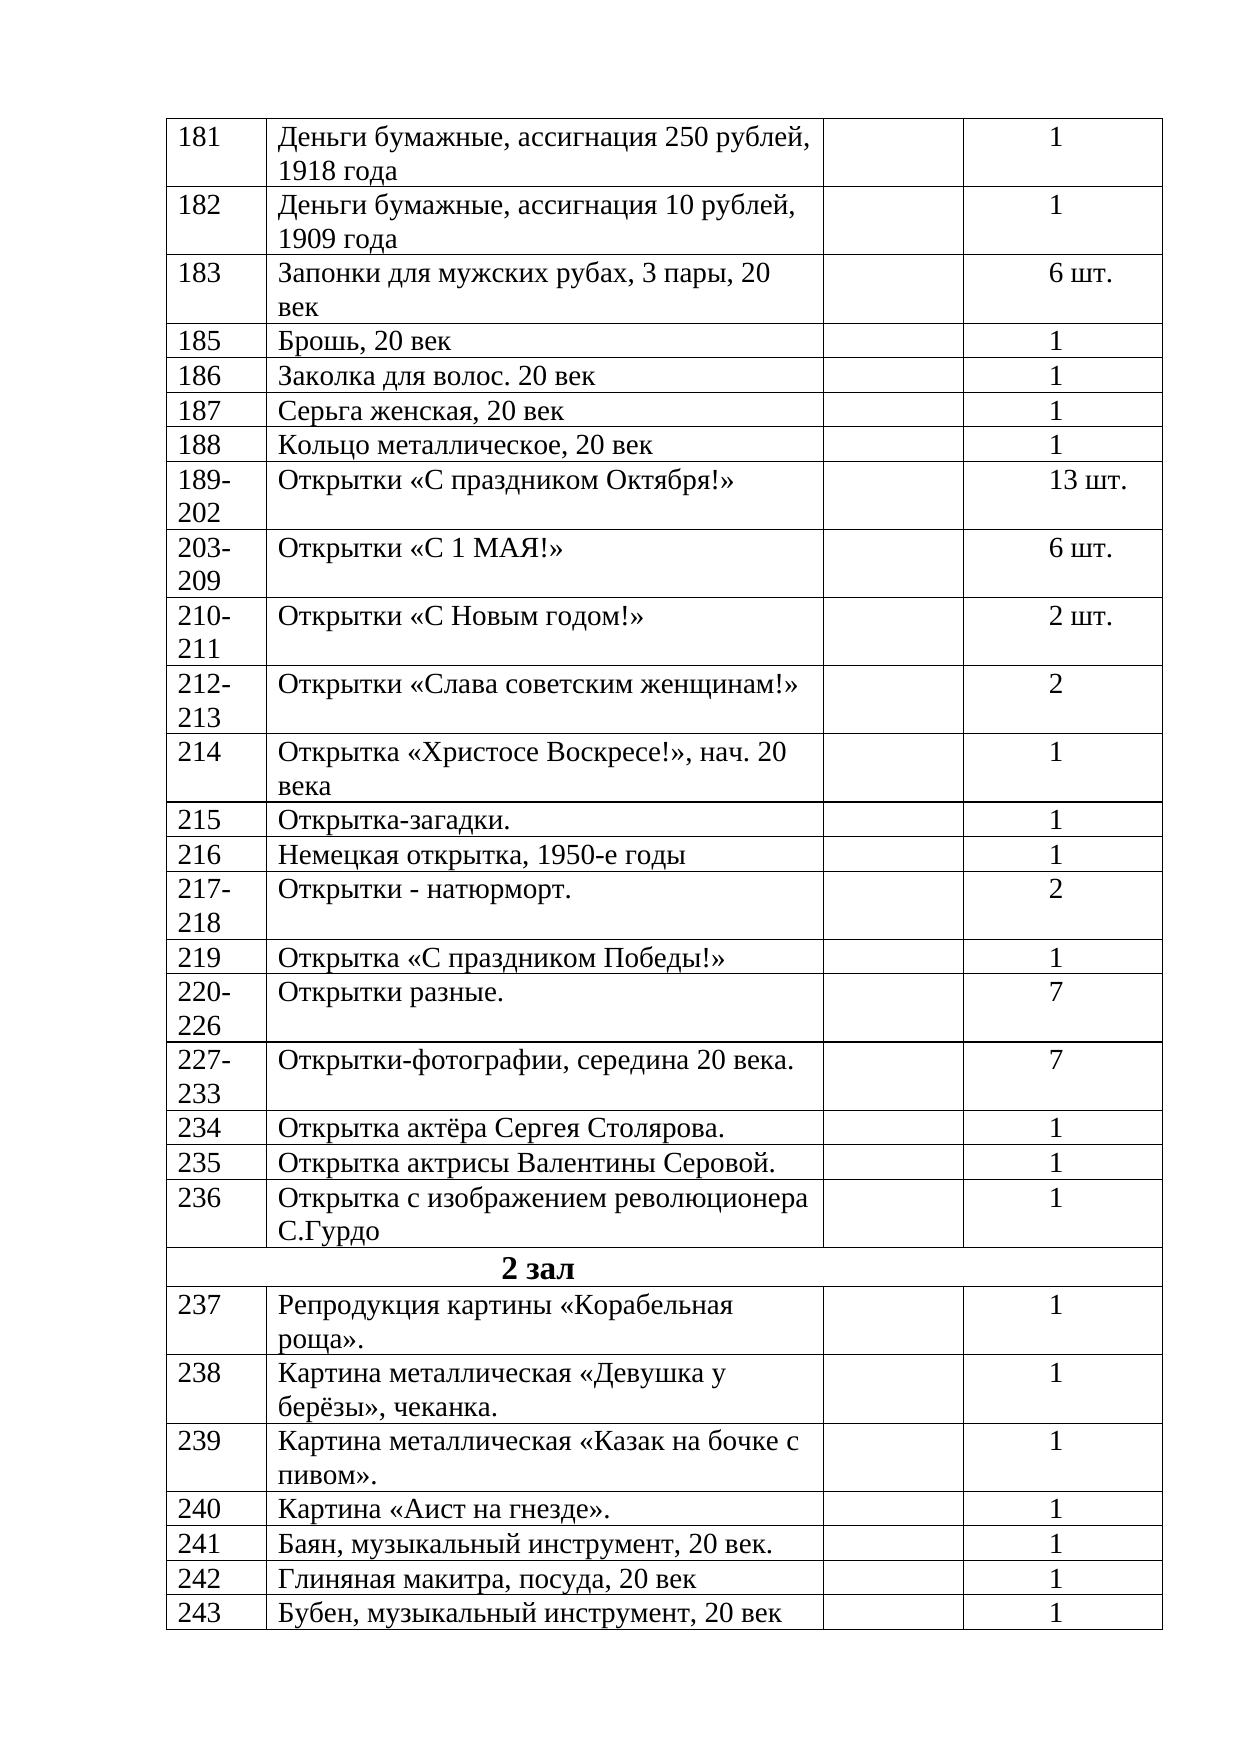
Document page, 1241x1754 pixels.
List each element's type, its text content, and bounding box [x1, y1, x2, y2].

table_cell Кольцо металлическое, 20 век [267, 427, 823, 461]
table_cell 2 [964, 666, 1162, 733]
table_cell [824, 358, 963, 392]
table_cell Картина металлическая «Казак на бочке с пивом». [267, 1424, 823, 1491]
table_cell 1 [964, 1424, 1162, 1491]
table_cell Бубен, музыкальный инструмент, 20 век [267, 1595, 823, 1629]
table_cell 1 [964, 1595, 1162, 1629]
table_cell 1 [964, 1180, 1162, 1247]
table_cell [824, 1355, 963, 1422]
table_cell 243 [167, 1595, 266, 1629]
table_cell Открытка актёра Сергея Столярова. [267, 1111, 823, 1144]
table_cell 238 [167, 1355, 266, 1422]
table_cell 7 [964, 974, 1162, 1041]
table_cell 189-202 [167, 462, 266, 529]
table_cell [824, 837, 963, 871]
table_cell 7 [964, 1043, 1162, 1109]
table_cell [824, 393, 963, 426]
table_cell [824, 1526, 963, 1560]
table_cell 240 [167, 1492, 266, 1525]
table_cell [824, 1145, 963, 1179]
table_cell Открытки «С праздником Октября!» [267, 462, 823, 529]
table_cell 187 [167, 393, 266, 426]
table_cell Деньги бумажные, ассигнация 250 рублей, 1918 года [267, 119, 823, 186]
table_cell [824, 1180, 963, 1247]
table_cell 2 шт. [964, 598, 1162, 665]
table_cell [824, 1287, 963, 1354]
table_cell Открытки разные. [267, 974, 823, 1041]
table_cell 1 [964, 1526, 1162, 1560]
table_cell Открытки «С Новым годом!» [267, 598, 823, 665]
table_cell 2 [964, 872, 1162, 939]
table_cell Открытка «С праздником Победы!» [267, 940, 823, 973]
table_cell Картина металлическая «Девушка у берёзы», чеканка. [267, 1355, 823, 1422]
table_cell [824, 462, 963, 529]
table_cell Глиняная макитра, посуда, 20 век [267, 1561, 823, 1594]
table_cell [824, 427, 963, 461]
table_cell 234 [167, 1111, 266, 1144]
table_cell Заколка для волос. 20 век [267, 358, 823, 392]
table_cell [824, 119, 963, 186]
table_cell 1 [964, 1355, 1162, 1422]
table_cell 13 шт. [964, 462, 1162, 529]
table_cell 183 [167, 255, 266, 322]
table_cell [824, 1561, 963, 1594]
table_cell 185 [167, 324, 266, 357]
table_cell Открытка «Христосе Воскресе!», нач. 20 века [267, 734, 823, 801]
table_cell 219 [167, 940, 266, 973]
table_cell 1 [964, 1111, 1162, 1144]
table_cell 182 [167, 187, 266, 254]
table_cell 216 [167, 837, 266, 871]
table_cell [824, 666, 963, 733]
table_cell [824, 1043, 963, 1109]
table_cell 1 [964, 393, 1162, 426]
table_cell 203-209 [167, 530, 266, 597]
table_cell Немецкая открытка, 1950-е годы [267, 837, 823, 871]
table_cell [824, 1424, 963, 1491]
table_cell Запонки для мужских рубах, 3 пары, 20 век [267, 255, 823, 322]
table_cell 1 [964, 803, 1162, 836]
table_cell [824, 324, 963, 357]
table_cell 236 [167, 1180, 266, 1247]
table_cell Серьга женская, 20 век [267, 393, 823, 426]
table_cell [824, 940, 963, 973]
table_cell [824, 255, 963, 322]
table_cell Открытка актрисы Валентины Серовой. [267, 1145, 823, 1179]
table_cell Открытки-фотографии, середина 20 века. [267, 1043, 823, 1109]
table_cell 1 [964, 837, 1162, 871]
table_cell [824, 803, 963, 836]
table_cell [824, 1492, 963, 1525]
table_cell 239 [167, 1424, 266, 1491]
table_cell 242 [167, 1561, 266, 1594]
table_cell 235 [167, 1145, 266, 1179]
table_cell 1 [964, 1492, 1162, 1525]
table_cell 188 [167, 427, 266, 461]
table_cell 181 [167, 119, 266, 186]
table_cell [824, 974, 963, 1041]
table_cell Открытки «С 1 МАЯ!» [267, 530, 823, 597]
table_cell 215 [167, 803, 266, 836]
table_cell 237 [167, 1287, 266, 1354]
table_cell 2 зал [167, 1248, 1162, 1286]
table_cell 1 [964, 119, 1162, 186]
table_cell [824, 1595, 963, 1629]
table_cell Брошь, 20 век [267, 324, 823, 357]
table_cell 217-218 [167, 872, 266, 939]
table_cell 212-213 [167, 666, 266, 733]
table_cell Деньги бумажные, ассигнация 10 рублей, 1909 года [267, 187, 823, 254]
table_cell 1 [964, 358, 1162, 392]
table_cell 1 [964, 1145, 1162, 1179]
table_cell 1 [964, 734, 1162, 801]
table_cell 1 [964, 940, 1162, 973]
table_cell 214 [167, 734, 266, 801]
table_cell Открытка с изображением революционера С.Гурдо [267, 1180, 823, 1247]
table_cell [824, 1111, 963, 1144]
table_cell [824, 530, 963, 597]
table_cell 227-233 [167, 1043, 266, 1109]
table_cell Картина «Аист на гнезде». [267, 1492, 823, 1525]
table_cell 186 [167, 358, 266, 392]
table_cell Баян, музыкальный инструмент, 20 век. [267, 1526, 823, 1560]
table_cell 1 [964, 427, 1162, 461]
table_cell 1 [964, 324, 1162, 357]
table_cell 210-211 [167, 598, 266, 665]
table_cell Открытки «Слава советским женщинам!» [267, 666, 823, 733]
table_cell 1 [964, 187, 1162, 254]
table_cell [824, 187, 963, 254]
table_cell [824, 734, 963, 801]
table_cell 1 [964, 1287, 1162, 1354]
table_cell 6 шт. [964, 530, 1162, 597]
table_cell Открытки - натюрморт. [267, 872, 823, 939]
table_cell [824, 598, 963, 665]
table_cell Открытка-загадки. [267, 803, 823, 836]
table_cell [824, 872, 963, 939]
table_cell 6 шт. [964, 255, 1162, 322]
table_cell Репродукция картины «Корабельная роща». [267, 1287, 823, 1354]
table_cell 220-226 [167, 974, 266, 1041]
table_cell 1 [964, 1561, 1162, 1594]
table_cell 241 [167, 1526, 266, 1560]
